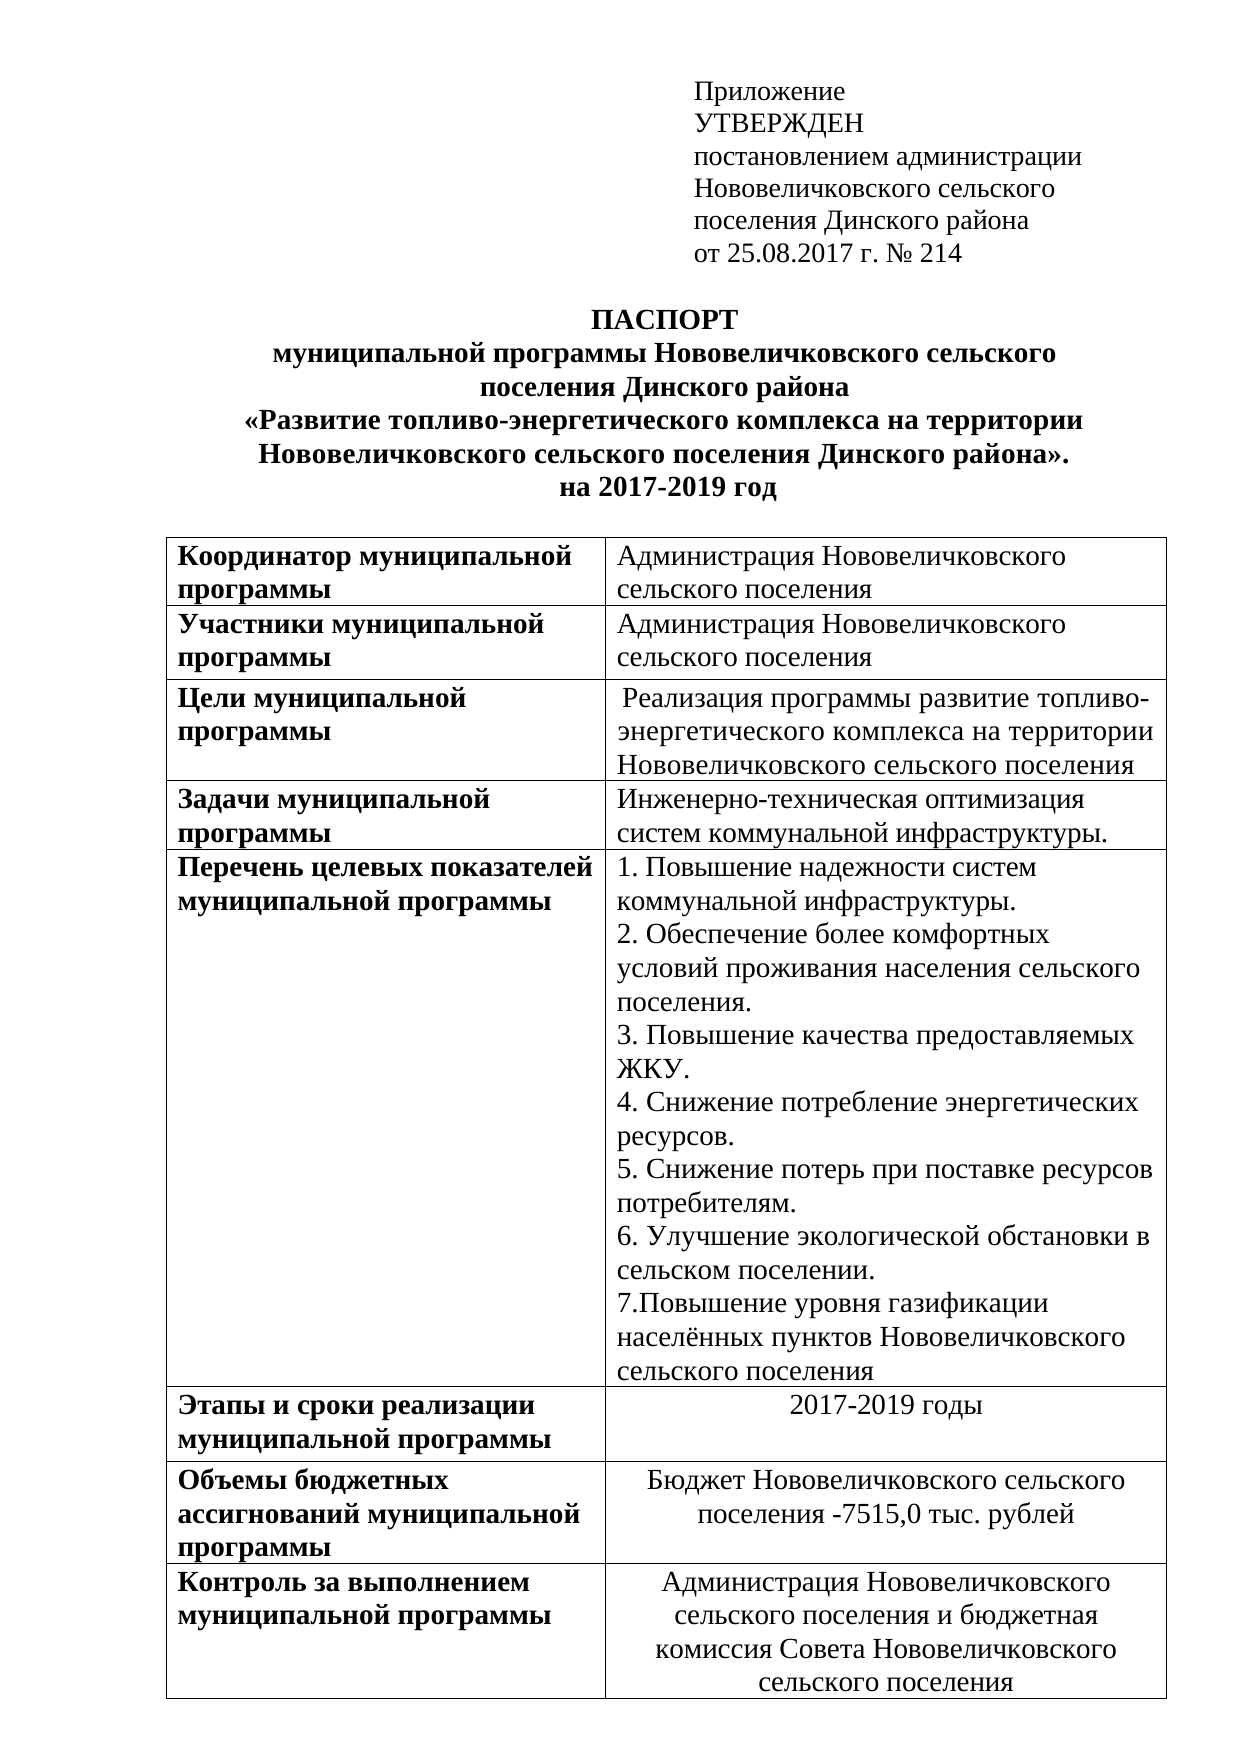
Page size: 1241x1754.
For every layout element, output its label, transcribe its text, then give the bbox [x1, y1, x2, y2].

table_header Администрация Нововеличковского сельского поселения [606, 538, 1166, 605]
table_cell Реализация программы развитие топливо-энергетического комплекса на территории Нововеличковского сельского поселения [606, 680, 1166, 780]
table_cell Цели муниципальной программы [167, 680, 605, 780]
text Нововеличковского сельского поселения Динского района». [177, 436, 1152, 469]
table_cell Этапы и сроки реализации муниципальной программы [167, 1387, 605, 1461]
table_cell Участники муниципальной программы [167, 606, 605, 679]
text ПАСПОРТ [177, 302, 1152, 335]
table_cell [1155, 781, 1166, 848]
text поселения Динского района [177, 369, 1152, 402]
table_cell 1. Повышение надежности систем коммунальной инфраструктуры. 2. Обеспечение более комфортных условий проживания населения сельского поселения. 3. Повышение качества предоставляемых ЖКУ. 4. Снижение потребление энергетических ресурсов. 5. Снижение потерь при поставке ресурсов потребителям. 6. Улучшение экологической обстановки в сельском поселении. 7.Повышение уровня газификации населённых пунктов Нововеличковского сельского поселения [606, 850, 1166, 1386]
table_cell Администрация Нововеличковского сельского поселения и бюджетная комиссия Совета Нововеличковского сельского поселения [606, 1564, 1166, 1698]
table_cell Задачи муниципальной программы [167, 781, 605, 848]
text постановлением администрации [177, 139, 1152, 171]
text УТВЕРЖДЕН [177, 106, 1152, 139]
table_cell Перечень целевых показателей муниципальной программы [167, 850, 605, 1386]
text от 25.08.2017 г. № 214 [177, 236, 1152, 268]
table_cell Контроль за выполнением муниципальной программы [167, 1564, 605, 1698]
text «Развитие топливо-энергетического комплекса на территории [177, 402, 1152, 436]
table_cell Объемы бюджетных ассигнований муниципальной программы [167, 1462, 605, 1563]
table_cell 2017-2019 годы [606, 1387, 1166, 1461]
table_cell Администрация Нововеличковского сельского поселения [606, 606, 1166, 679]
text Нововеличковского сельского [177, 171, 1152, 203]
table_header Координатор муниципальной программы [167, 538, 605, 605]
table_cell Бюджет Нововеличковского сельского поселения -7515,0 тыс. рублей [606, 1462, 1166, 1563]
text поселения Динского района [177, 203, 1152, 236]
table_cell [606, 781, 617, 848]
text на 2017-2019 год [177, 469, 1152, 503]
text Приложение [177, 74, 1152, 106]
text муниципальной программы Нововеличковского сельского [177, 335, 1152, 369]
